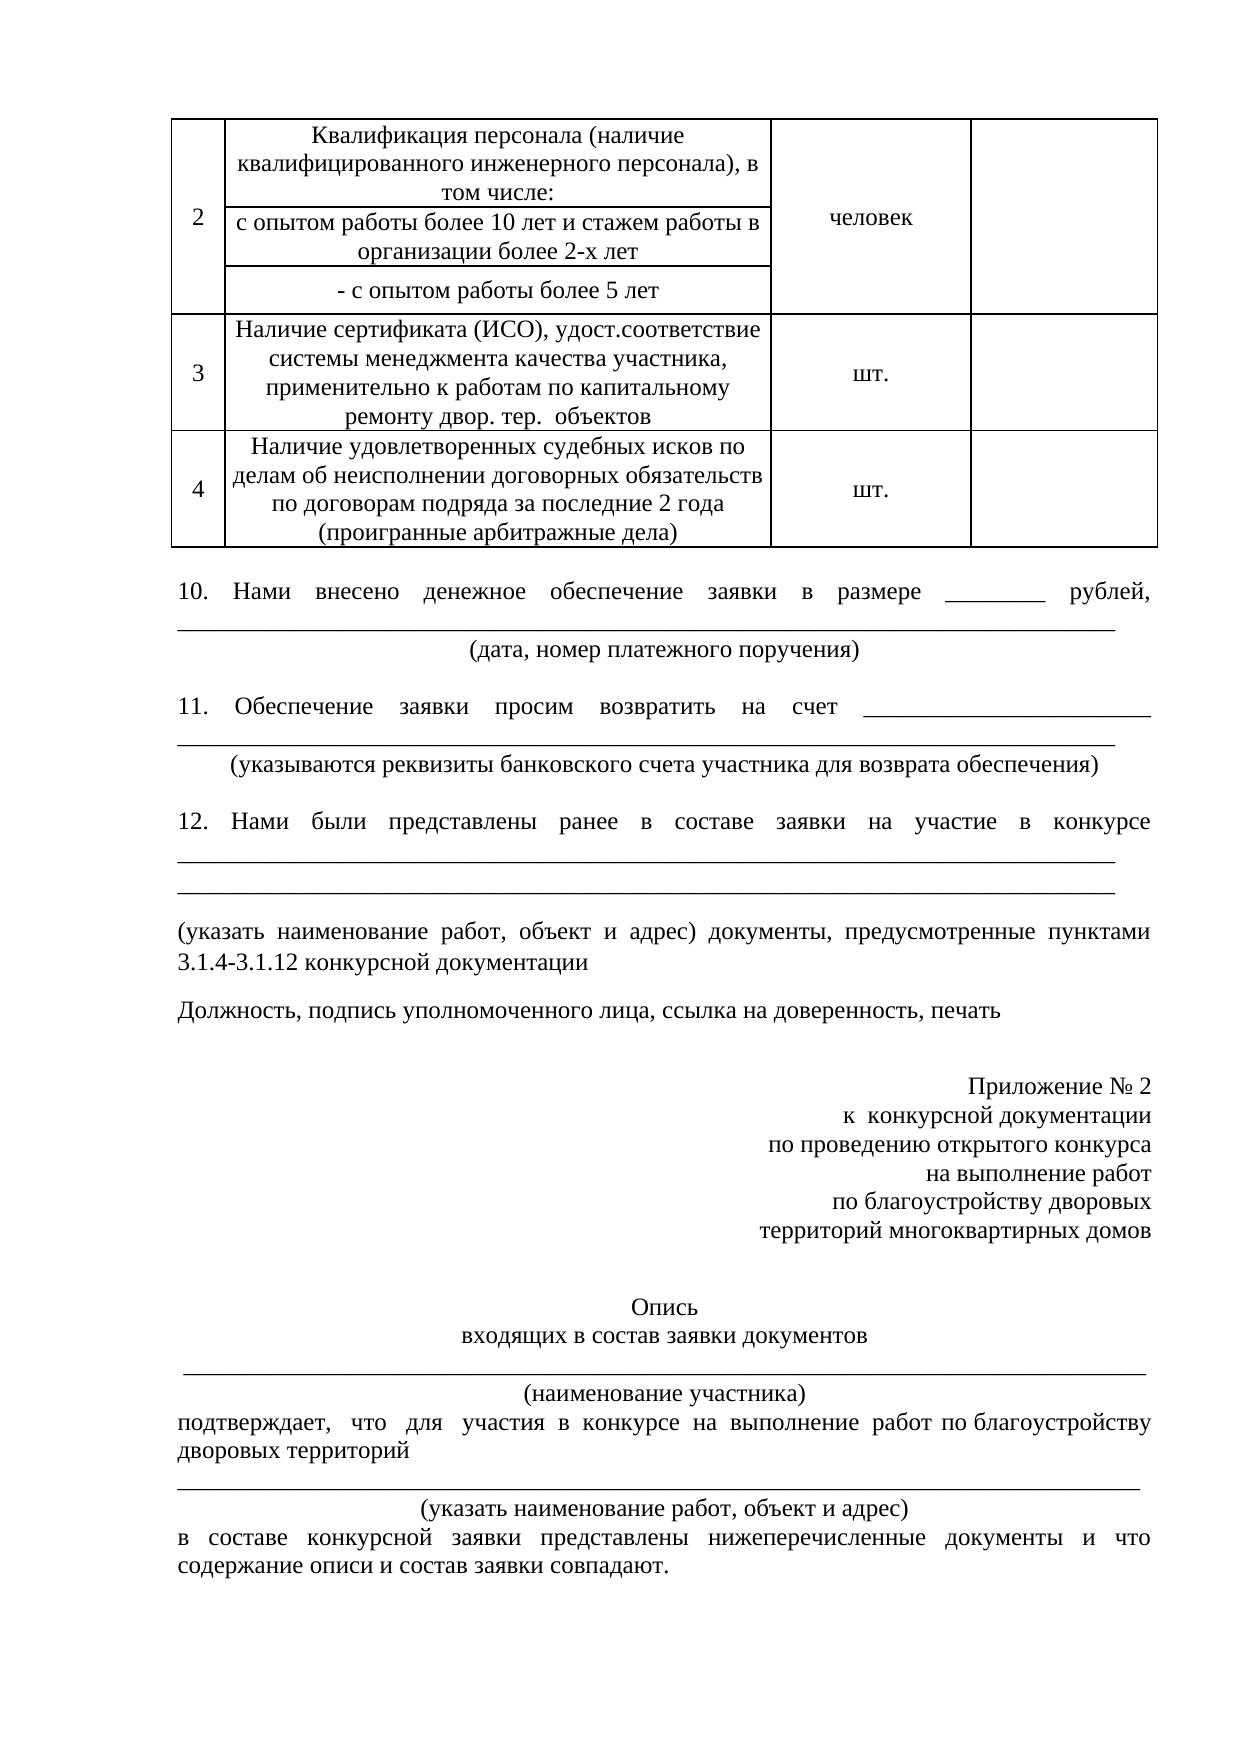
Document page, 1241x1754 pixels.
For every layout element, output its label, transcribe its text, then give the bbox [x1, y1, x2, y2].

text (указываются реквизиты банковского счета участника для возврата обеспечения) [177, 749, 1152, 778]
table_cell шт. [772, 315, 970, 429]
text к конкурсной документации [177, 1100, 1152, 1129]
text (дата, номер платежного поручения) [177, 634, 1152, 663]
text по благоустройству дворовых [177, 1186, 1152, 1215]
text 12. Нами были представлены ранее в составе заявки на участие в конкурсе ___________________________________________________________________________ ___________________________________________________________________________ [177, 806, 1152, 897]
text подтверждает, что для участия в конкурсе на выполнение работ по благоустройству дворовых территорий [177, 1407, 1152, 1464]
text входящих в состав заявки документов [177, 1320, 1152, 1349]
text по проведению открытого конкурса [177, 1129, 1152, 1158]
text _____________________________________________________________________________ [177, 1464, 1152, 1493]
text в составе конкурсной заявки представлены нижеперечисленные документы и что содержание описи и состав заявки совпадают. [177, 1522, 1152, 1579]
table_cell шт. [772, 431, 970, 546]
table_cell [972, 120, 1157, 206]
text Должность, подпись уполномоченного лица, ссылка на доверенность, печать [177, 995, 1152, 1024]
table_cell Наличие удовлетворенных судебных исков по делам об неисполнении договорных обязательств по договорам подряда за последние 2 года (проигранные арбитражные дела) [226, 431, 770, 546]
text (наименование участника) [177, 1378, 1152, 1407]
table_cell Квалификация персонала (наличие квалифицированного инженерного персонала), в том числе: [226, 120, 770, 206]
text _____________________________________________________________________________ [177, 1349, 1152, 1378]
table_cell 3 [172, 315, 224, 429]
text (указать наименование работ, объект и адрес) [177, 1493, 1152, 1522]
text 11. Обеспечение заявки просим возвратить на счет _______________________ ___________________________________________________________________________ [177, 691, 1152, 749]
table_cell [972, 431, 1157, 546]
text на выполнение работ [177, 1158, 1152, 1186]
table_cell 4 [172, 431, 224, 546]
table_cell - с опытом работы более 5 лет [226, 267, 770, 313]
table_cell [972, 315, 1157, 429]
table_cell с опытом работы более 10 лет и стажем работы в организации более 2-х лет [226, 208, 770, 265]
text Опись [177, 1292, 1152, 1320]
table_cell 2 [172, 120, 224, 313]
table_cell [972, 206, 1157, 313]
text территорий многоквартирных домов [177, 1215, 1152, 1244]
table_cell Наличие сертификата (ИСО), удост.соответствие системы менеджмента качества участника, применительно к работам по капитальному ремонту двор. тер. объектов [226, 315, 770, 429]
text (указать наименование работ, объект и адрес) документы, предусмотренные пунктами 3.1.4-3.1.12 конкурсной документации [177, 916, 1152, 976]
table_cell человек [772, 120, 970, 313]
text 10. Нами внесено денежное обеспечение заявки в размере ________ рублей, ___________________________________________________________________________ [177, 576, 1152, 634]
text Приложение № 2 [177, 1071, 1152, 1100]
